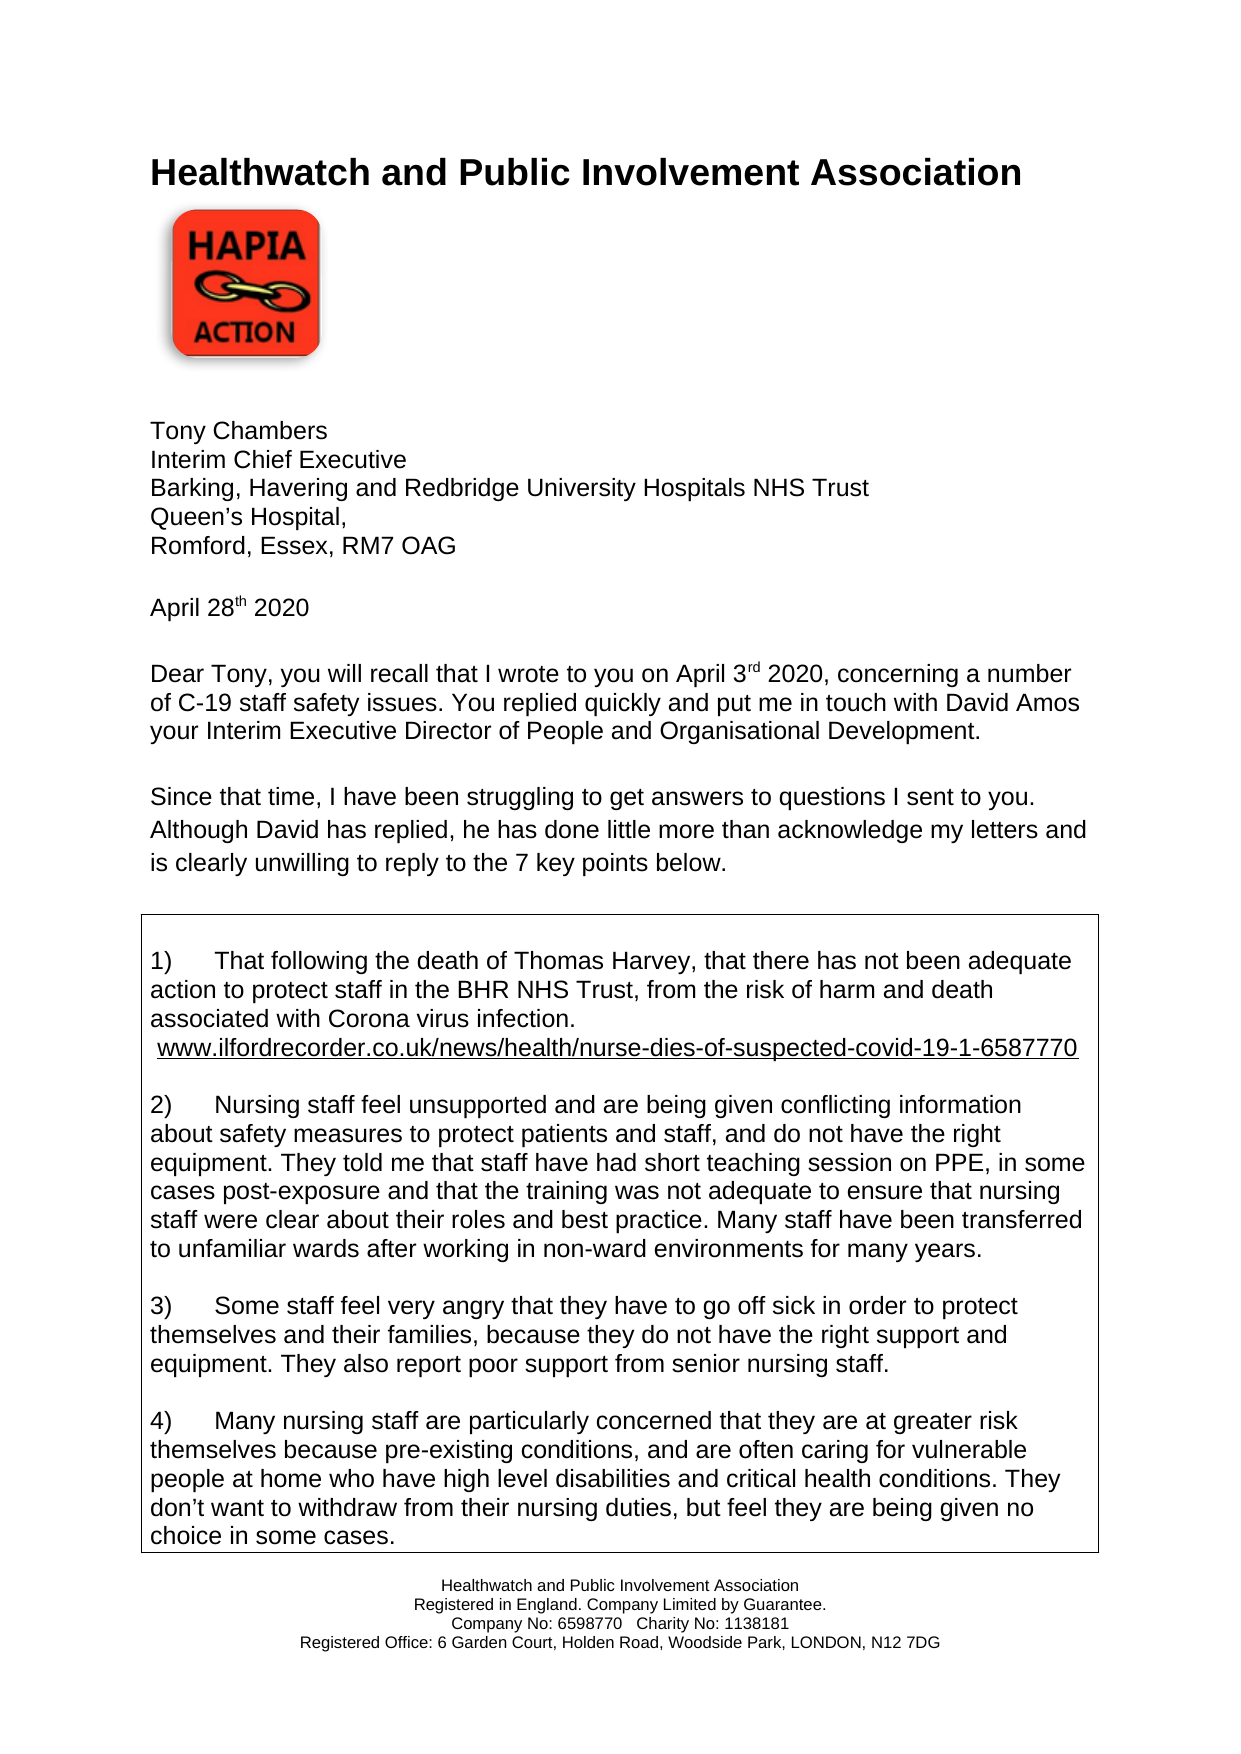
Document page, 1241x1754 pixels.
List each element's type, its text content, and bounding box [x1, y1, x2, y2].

text Dear Tony, you will recall that I wrote to you on April 3rd 2020, concerning a number of C-19 staff safety issues. You replied quickly and put me in touch with David Amos [150, 659, 1090, 716]
text Tony Chambers [150, 416, 1090, 445]
text www.ilfordrecorder.co.uk/news/health/nurse-dies-of-suspected-covid-19-1-6587770 [150, 1032, 1090, 1061]
text your Interim Executive Director of People and Organisational Development. [150, 716, 1090, 745]
text Since that time, I have been struggling to get answers to questions I sent to you. Although David has replied, he has done little more than acknowledge my letters and is clearly unwilling to reply to the 7 key points below. [150, 782, 1090, 877]
text April 28th 2020 [150, 593, 1090, 621]
text Interim Chief Executive [150, 445, 1090, 473]
text Healthwatch and Public Involvement Association [150, 150, 1090, 379]
text 4) Many nursing staff are particularly concerned that they are at greater risk themselves because pre-existing conditions, and are often caring for vulnerable people at home who have high level disabilities and critical health conditions. They don’t want to withdraw from their nursing duties, but feel they are being given no choice in some cases. [142, 1403, 1098, 1552]
text 1) That following the death of Thomas Harvey, that there has not been adequate action to protect staff in the BHR NHS Trust, from the risk of harm and death associated with Corona virus infection. [150, 946, 1090, 1032]
text Romford, Essex, RM7 OAG [150, 531, 1090, 560]
text 2) Nursing staff feel unsupported and are being given conflicting information about safety measures to protect patients and staff, and do not have the right equipment. They told me that staff have had short teaching session on PPE, in some cases post-exposure and that the training was not adequate to ensure that nursing staff were clear about their roles and best practice. Many staff have been transferred to unfamiliar wards after working in non-ward environments for many years. [150, 1090, 1090, 1262]
text 3) Some staff feel very angry that they have to go off sick in order to protect themselves and their families, because they do not have the right support and equipment. They also report poor support from senior nursing staff. [150, 1291, 1090, 1377]
text Queen’s Hospital, [150, 502, 1090, 531]
picture [171, 209, 322, 358]
text Barking, Havering and Redbridge University Hospitals NHS Trust [150, 473, 1090, 502]
